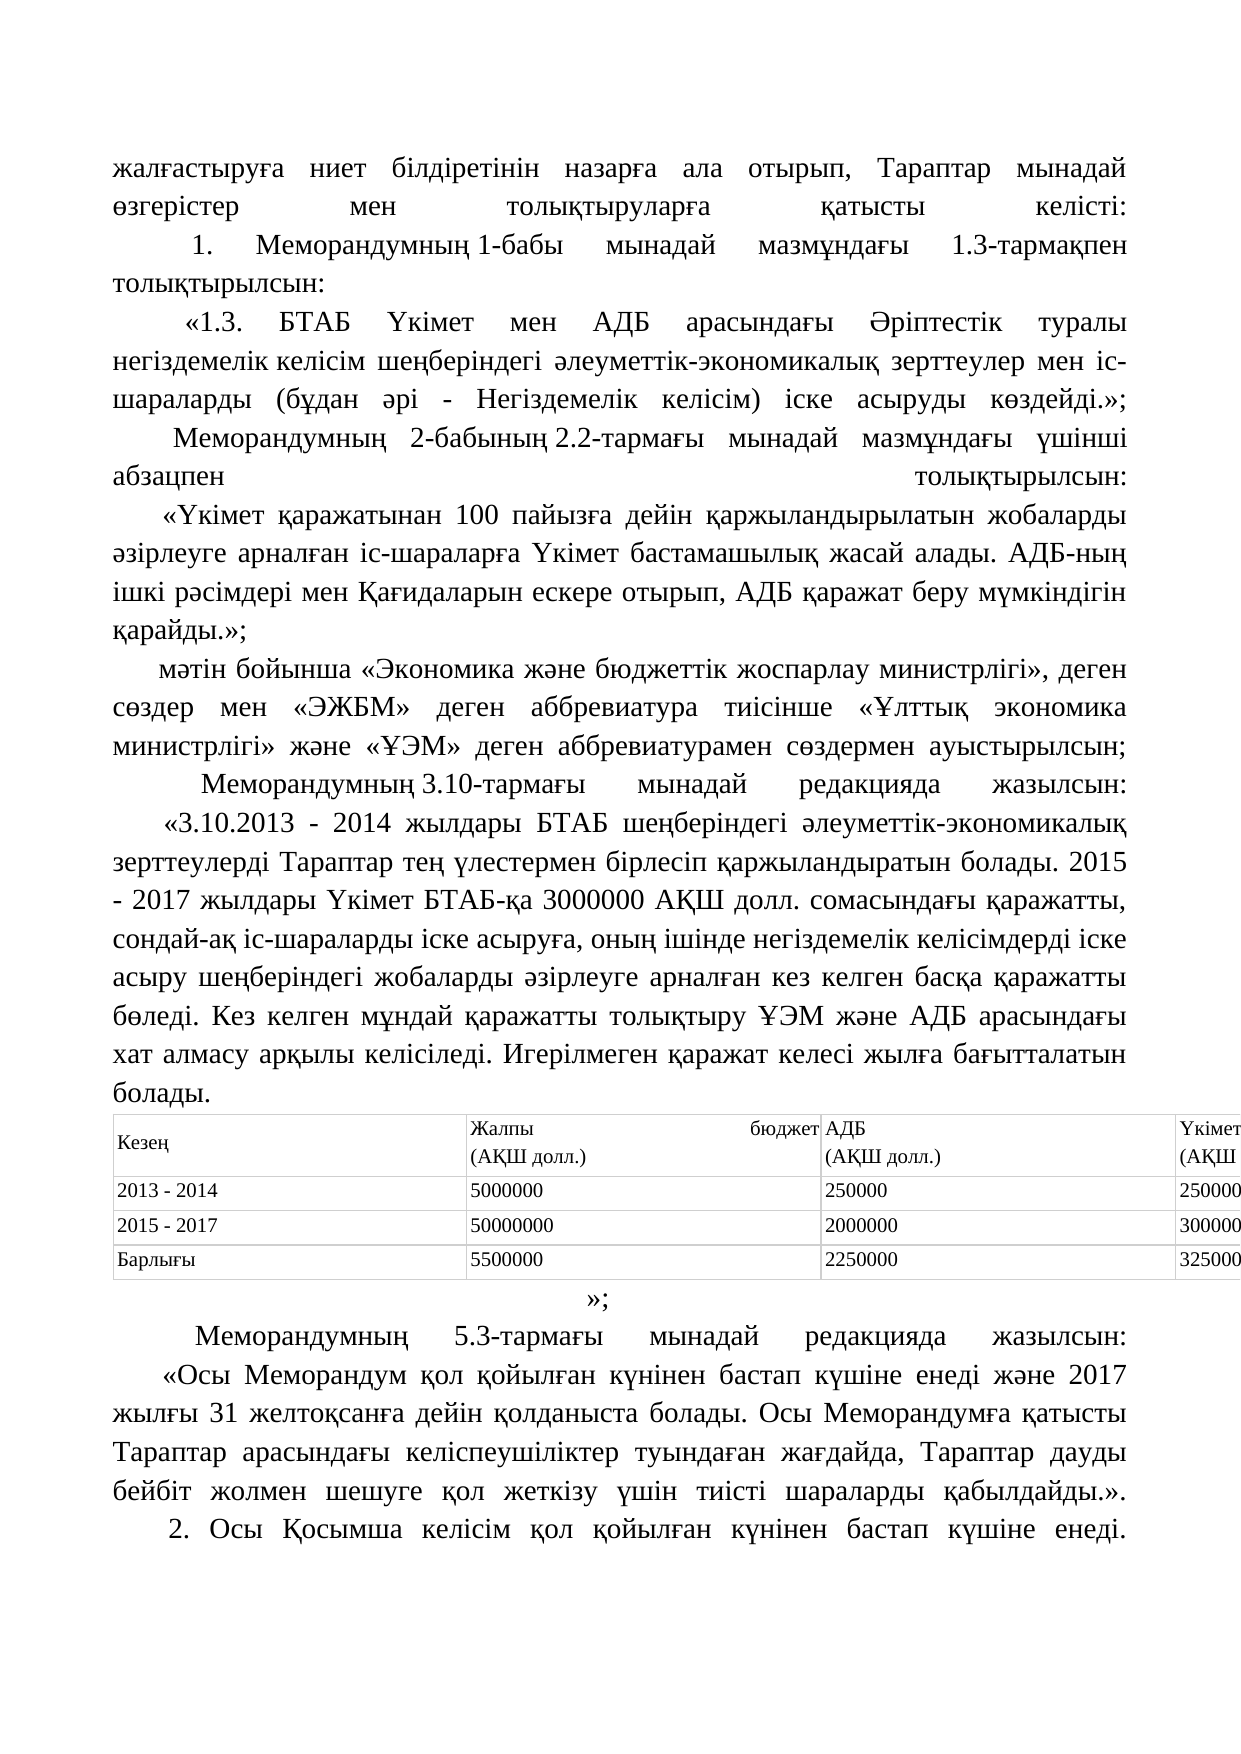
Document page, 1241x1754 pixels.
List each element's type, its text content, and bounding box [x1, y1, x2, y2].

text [112, 150, 1128, 1108]
table_cell 50000000 [467, 1211, 820, 1244]
table_header Жалпы бюджет (АҚШ долл.) [467, 1115, 820, 1176]
table_cell 2013 - 2014 [114, 1177, 466, 1210]
text »; [112, 1280, 1128, 1313]
table_header Үкімет (АҚШ долл.) [1176, 1115, 1240, 1176]
table_cell 3000000 [1176, 1211, 1240, 1244]
table_header АДБ (АҚШ долл.) [822, 1115, 1175, 1176]
table_cell 2000000 [822, 1211, 1175, 1244]
table_cell 5000000 [467, 1177, 820, 1210]
table_cell 2250000 [822, 1246, 1175, 1279]
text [112, 1318, 1128, 1545]
table_cell 3250000 [1176, 1246, 1240, 1279]
table_cell 2015 - 2017 [114, 1211, 466, 1244]
table_cell 250000 [1176, 1177, 1240, 1210]
table_header Кезең [114, 1115, 466, 1176]
table_cell Барлығы [114, 1246, 466, 1279]
table_cell 5500000 [467, 1246, 820, 1279]
table_cell 250000 [822, 1177, 1175, 1210]
